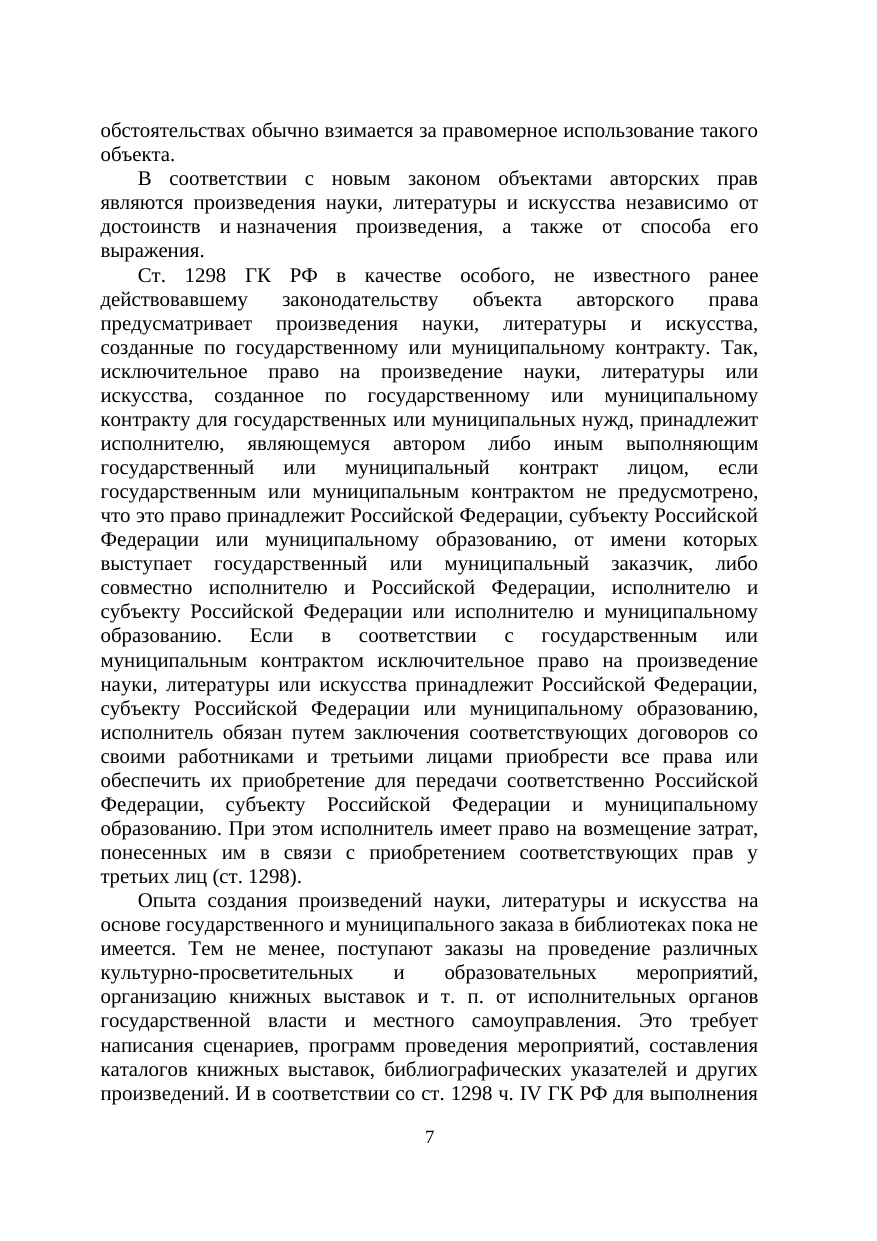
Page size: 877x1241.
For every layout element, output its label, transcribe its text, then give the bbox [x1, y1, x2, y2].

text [100, 888, 759, 1105]
text Ст. 1298 ГК РФ в качестве особого, не известного ранее действовавшему законодательству объекта авторского права предусматривает произведения науки, литературы и искусства, созданные по государственному или муниципальному контракту. Так, исключительное право на произведение науки, литературы или искусства, созданное по государственному или муниципальному контракту для государственных или муниципальных нужд, принадлежит исполнителю, являющемуся автором либо иным выполняющим государственный или муниципальный контракт лицом, если государственным или муниципальным контрактом не предусмотрено, что это право принадлежит Российской Федерации, субъекту Российской Федерации или муниципальному образованию, от имени которых выступает государственный или муниципальный заказчик, либо совместно исполнителю и Российской Федерации, исполнителю и субъекту Российской Федерации или исполнителю и муниципальному образованию. Если в соответствии с государственным или муниципальным контрактом исключительное право на произведение науки, литературы или искусства принадлежит Российской Федерации, субъекту Российской Федерации или муниципальному образованию, исполнитель обязан путем заключения соответствующих договоров со своими работниками и третьими лицами приобрести все права или обеспечить их приобретение для передачи соответственно Российской Федерации, субъекту Российской Федерации и муниципальному образованию. При этом исполнитель имеет право на возмещение затрат, понесенных им в связи с приобретением соответствующих прав у третьих лиц (cт. 1298). [100, 262, 759, 888]
text В соответствии с новым законом объектами авторских прав являются произведения науки, литературы и искусства независимо от достоинств и назначения произведения, а также от способа его выражения. [100, 166, 759, 262]
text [100, 118, 759, 166]
